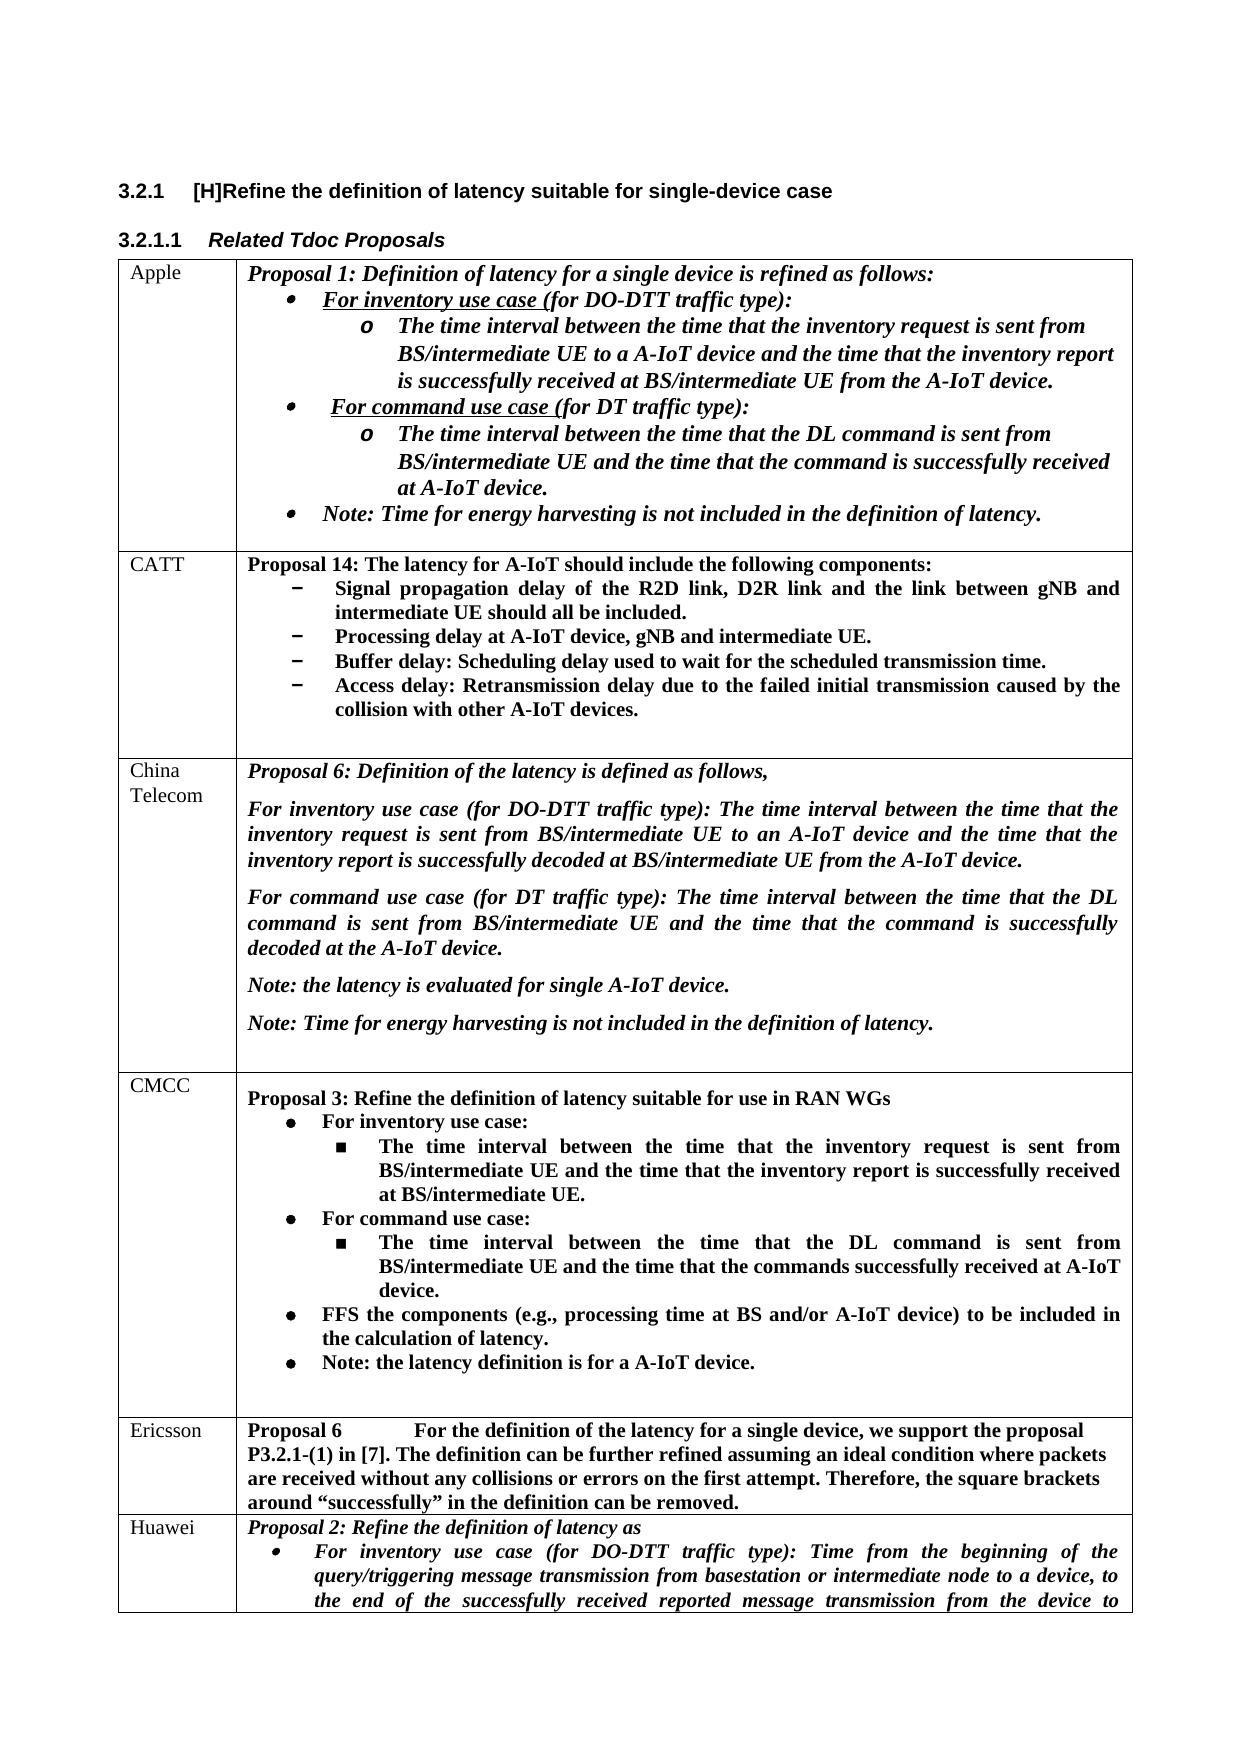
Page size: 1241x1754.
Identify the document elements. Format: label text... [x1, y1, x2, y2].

table_cell Proposal 3: Refine the definition of latency suitable for use in RAN WGs For inventory use case: The time interval between the time that the inventory request is sent from BS/intermediate UE and the time that the inventory report is successfully received at BS/intermediate UE. For command use case: The time interval between the time that the DL command is sent from BS/intermediate UE and the time that the commands successfully received at A-IoT device. FFS the components (e.g., processing time at BS and/or A-IoT device) to be included in the calculation of latency. Note: the latency definition is for a A-IoT device. [237, 1073, 1132, 1417]
table_cell Huawei [119, 1515, 236, 1612]
table_cell Proposal 14: The latency for A-IoT should include the following components: Signal propagation delay of the R2D link, D2R link and the link between gNB and intermediate UE should all be included. Processing delay at A-IoT device, gNB and intermediate UE. Buffer delay: Scheduling delay used to wait for the scheduled transmission time. Access delay: Retransmission delay due to the failed initial transmission caused by the collision with other A-IoT devices. [237, 552, 1132, 757]
table_header Apple [119, 260, 236, 551]
table_cell China Telecom [119, 759, 236, 1072]
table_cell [237, 1515, 1132, 1612]
subtitle [H]Refine the definition of latency suitable for single-device case [118, 179, 1122, 203]
table_cell CMCC [119, 1073, 236, 1417]
table_cell CATT [119, 552, 236, 757]
table_cell Proposal 6: Definition of the latency is defined as follows, For inventory use case (for DO-DTT traffic type): The time interval between the time that the inventory request is sent from BS/intermediate UE to an A-IoT device and the time that the inventory report is successfully decoded at BS/intermediate UE from the A-IoT device. For command use case (for DT traffic type): The time interval between the time that the DL command is sent from BS/intermediate UE and the time that the command is successfully decoded at the A-IoT device. Note: the latency is evaluated for single A-IoT device. Note: Time for energy harvesting is not included in the definition of latency. [237, 759, 1132, 1072]
table_cell Proposal 6 For the definition of the latency for a single device, we support the proposal P3.2.1-(1) in [7]. The definition can be further refined assuming an ideal condition where packets are received without any collisions or errors on the first attempt. Therefore, the square brackets around “successfully” in the definition can be removed. [237, 1418, 1132, 1514]
subtitle Related Tdoc Proposals [118, 228, 1122, 252]
table_header Proposal 1: Definition of latency for a single device is refined as follows: For inventory use case (for DO-DTT traffic type): The time interval between the time that the inventory request is sent from BS/intermediate UE to a A-IoT device and the time that the inventory report is successfully received at BS/intermediate UE from the A-IoT device. For command use case (for DT traffic type): The time interval between the time that the DL command is sent from BS/intermediate UE and the time that the command is successfully received at A-IoT device. Note: Time for energy harvesting is not included in the definition of latency. [237, 260, 1132, 551]
table_cell Ericsson [119, 1418, 236, 1514]
